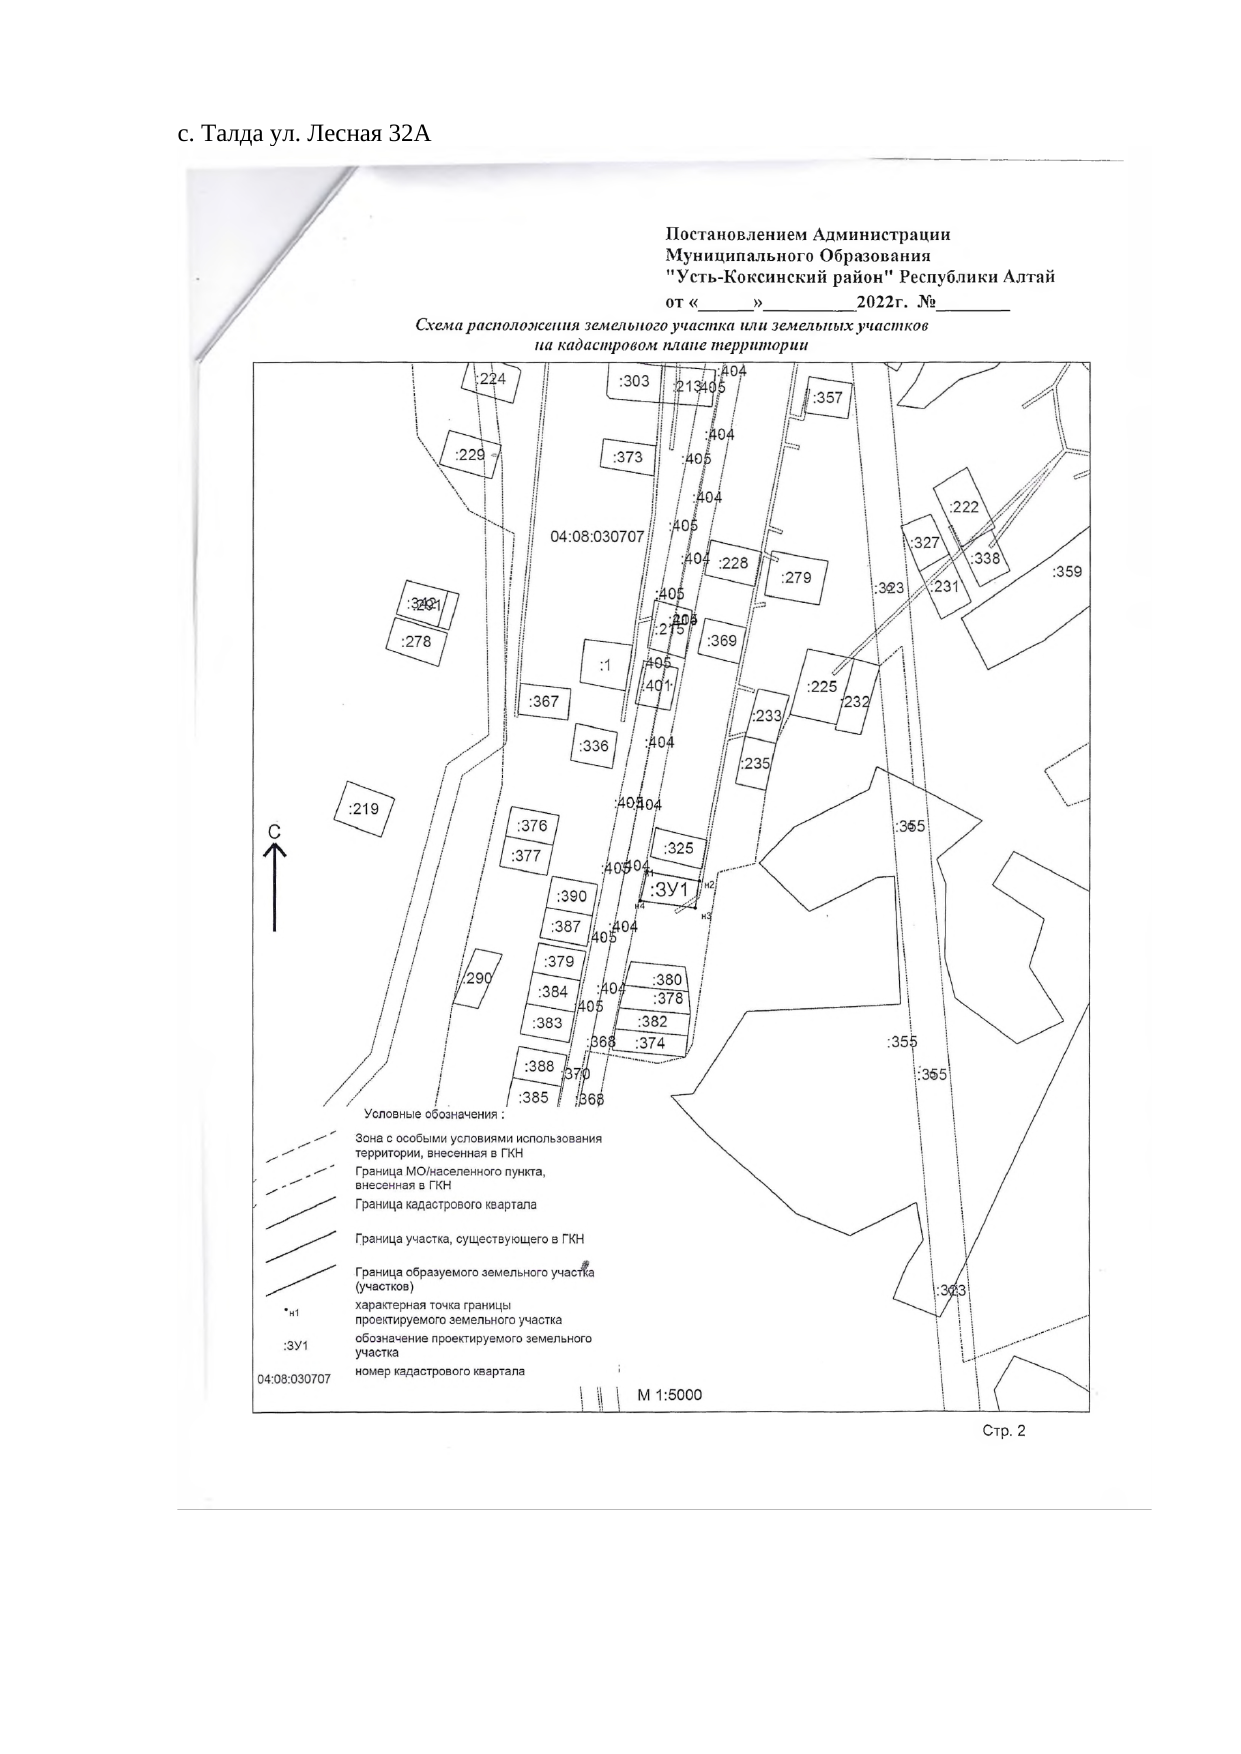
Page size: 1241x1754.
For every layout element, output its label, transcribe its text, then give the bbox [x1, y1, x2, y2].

picture [177, 146, 1152, 1510]
text с. Гобунов пер. Тихий 14с. Талда ул. Лесная 32А [177, 118, 1152, 146]
